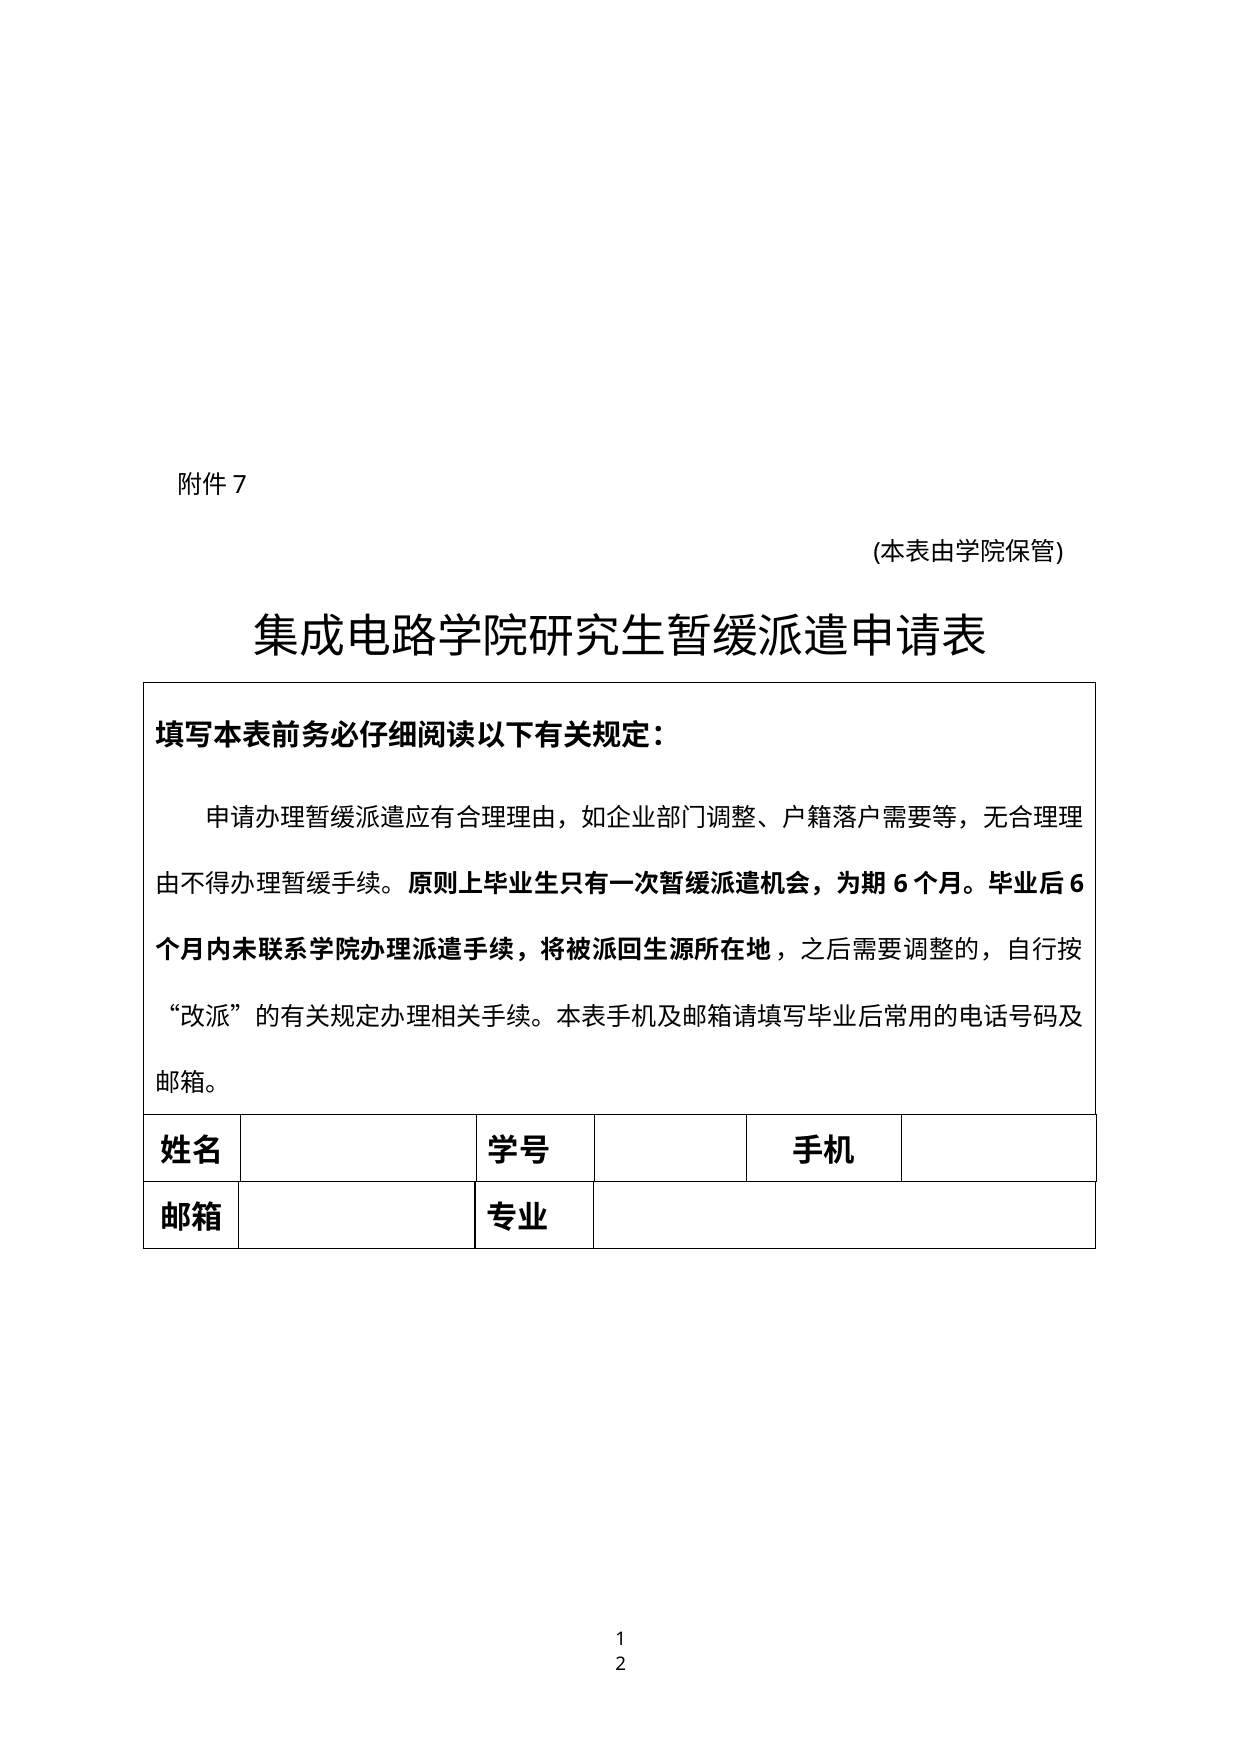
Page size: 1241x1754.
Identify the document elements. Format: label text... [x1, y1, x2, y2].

text 集成电路学院研究生暂缓派遣申请表 [177, 582, 1063, 682]
table_header 填写本表前务必仔细阅读以下有关规定： 申请办理暂缓派遣应有合理理由，如企业部门调整、户籍落户需要等，无合理理由不得办理暂缓手续。原则上毕业生只有一次暂缓派遣机会，为期6个月。毕业后6个月内未联系学院办理派遣手续，将被派回生源所在地，之后需要调整的，自行按“改派”的有关规定办理相关手续。本表手机及邮箱请填写毕业后常用的电话号码及邮箱。 [144, 683, 1095, 1113]
table_cell [595, 1115, 746, 1181]
table_cell [902, 1115, 1096, 1181]
table_cell 邮箱 [144, 1182, 238, 1248]
table_cell [239, 1182, 474, 1248]
text (本表由学院保管) [177, 516, 1063, 582]
table_cell [241, 1115, 476, 1181]
table_cell 姓名 [144, 1115, 240, 1181]
table_cell 手机 [747, 1115, 901, 1181]
table_cell 专业 [476, 1182, 593, 1248]
text 附件7 [177, 450, 1063, 516]
table_cell 学号 [477, 1115, 594, 1181]
table_cell [594, 1182, 1095, 1248]
